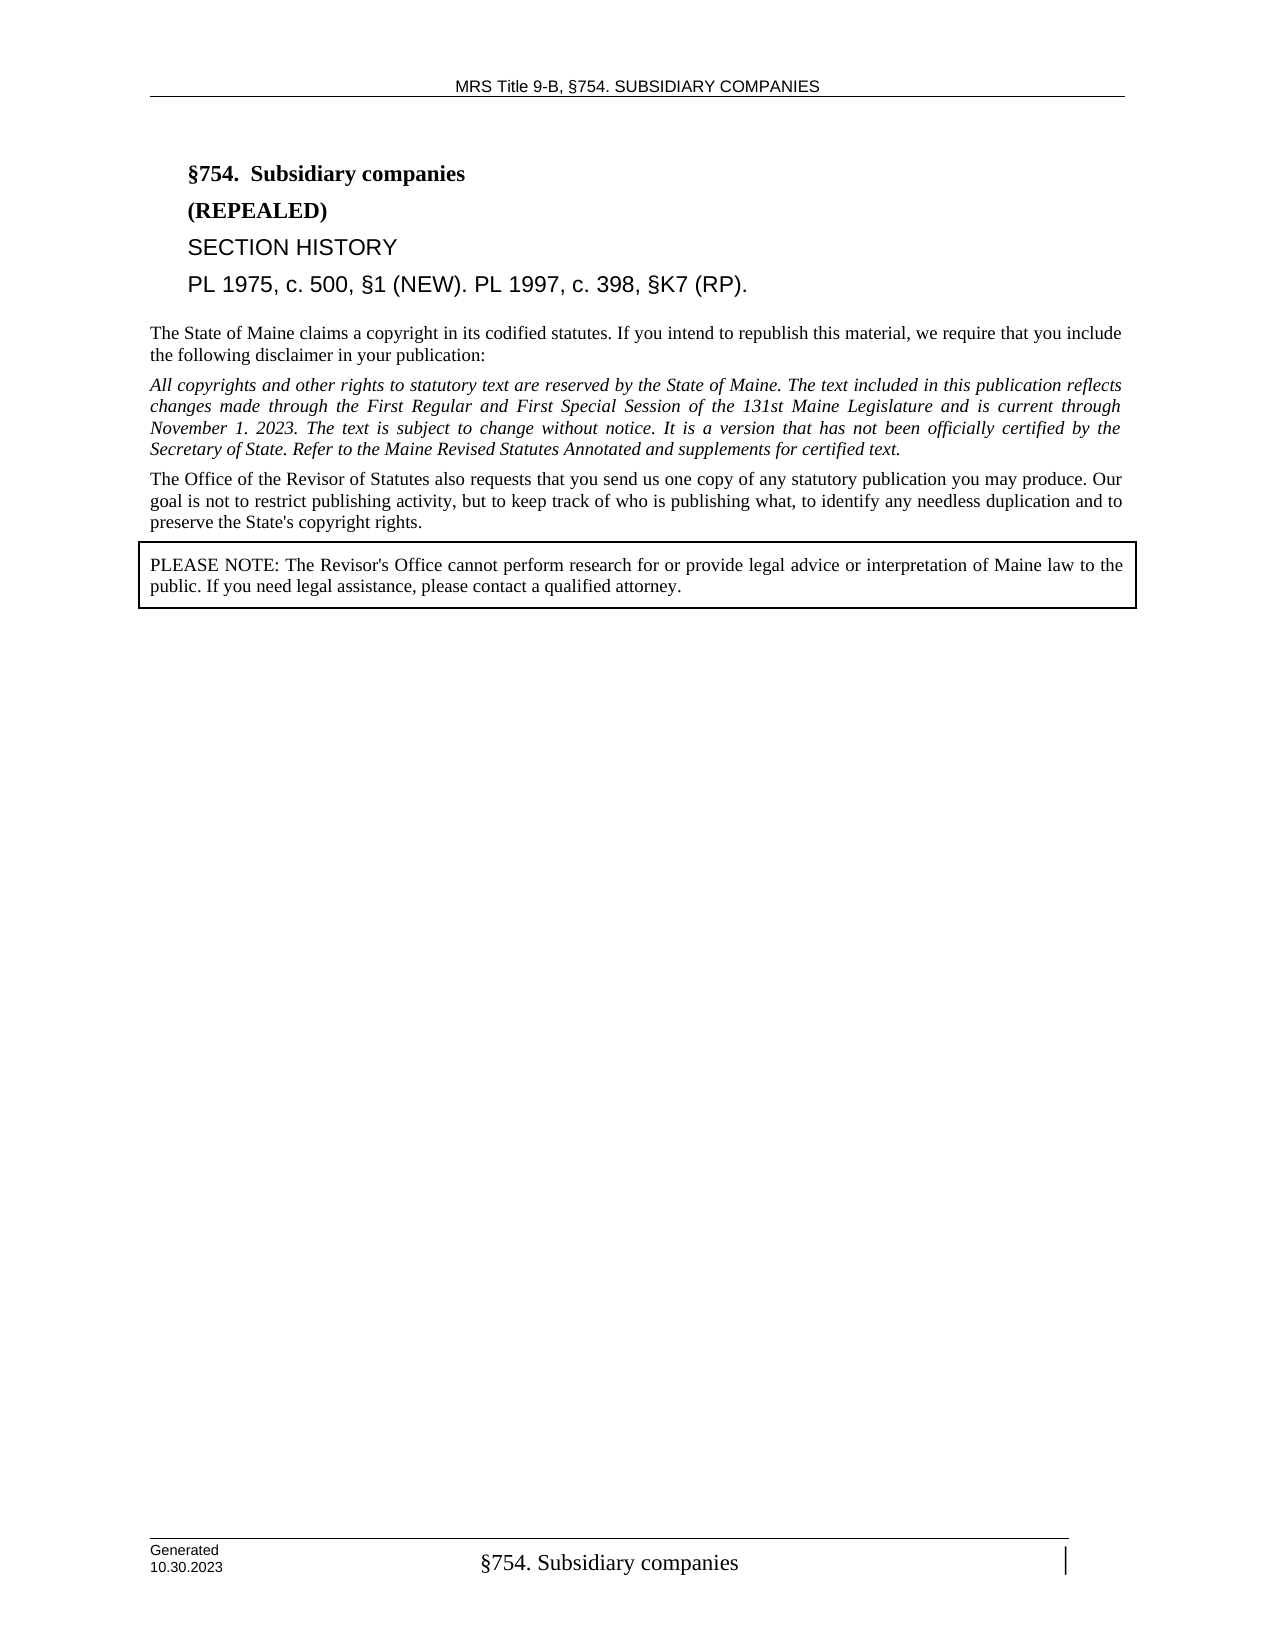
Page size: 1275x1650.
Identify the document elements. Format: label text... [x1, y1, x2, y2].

text (REPEALED) [187, 197, 1125, 223]
text SECTION HISTORY [187, 234, 1125, 260]
text PL 1975, c. 500, §1 (NEW). PL 1997, c. 398, §K7 (RP). [187, 271, 1125, 297]
text PLEASE NOTE: The Revisor's Office cannot perform research for or provide legal advice or interpretation of Maine law to the public. If you need legal assistance, please contact a qualified attorney. [140, 543, 1135, 607]
text §754. Subsidiary companies [187, 160, 1125, 187]
text The Office of the Revisor of Statutes also requests that you send us one copy of any statutory publication you may produce. Our goal is not to restrict publishing activity, but to keep track of who is publishing what, to identify any needless duplication and to preserve the State's copyright rights. [150, 468, 1125, 533]
text All copyrights and other rights to statutory text are reserved by the State of Maine. The text included in this publication reflects changes made through the First Regular and First Special Session of the 131st Maine Legislature and is current through November 1. 2023 . The text is subject to change without notice. It is a version that has not been officially certified by the Secretary of State. Refer to the Maine Revised Statutes Annotated and supplements for certified text. [150, 373, 1125, 460]
text The State of Maine claims a copyright in its codified statutes. If you intend to republish this material, we require that you include the following disclaimer in your publication: [150, 322, 1125, 365]
